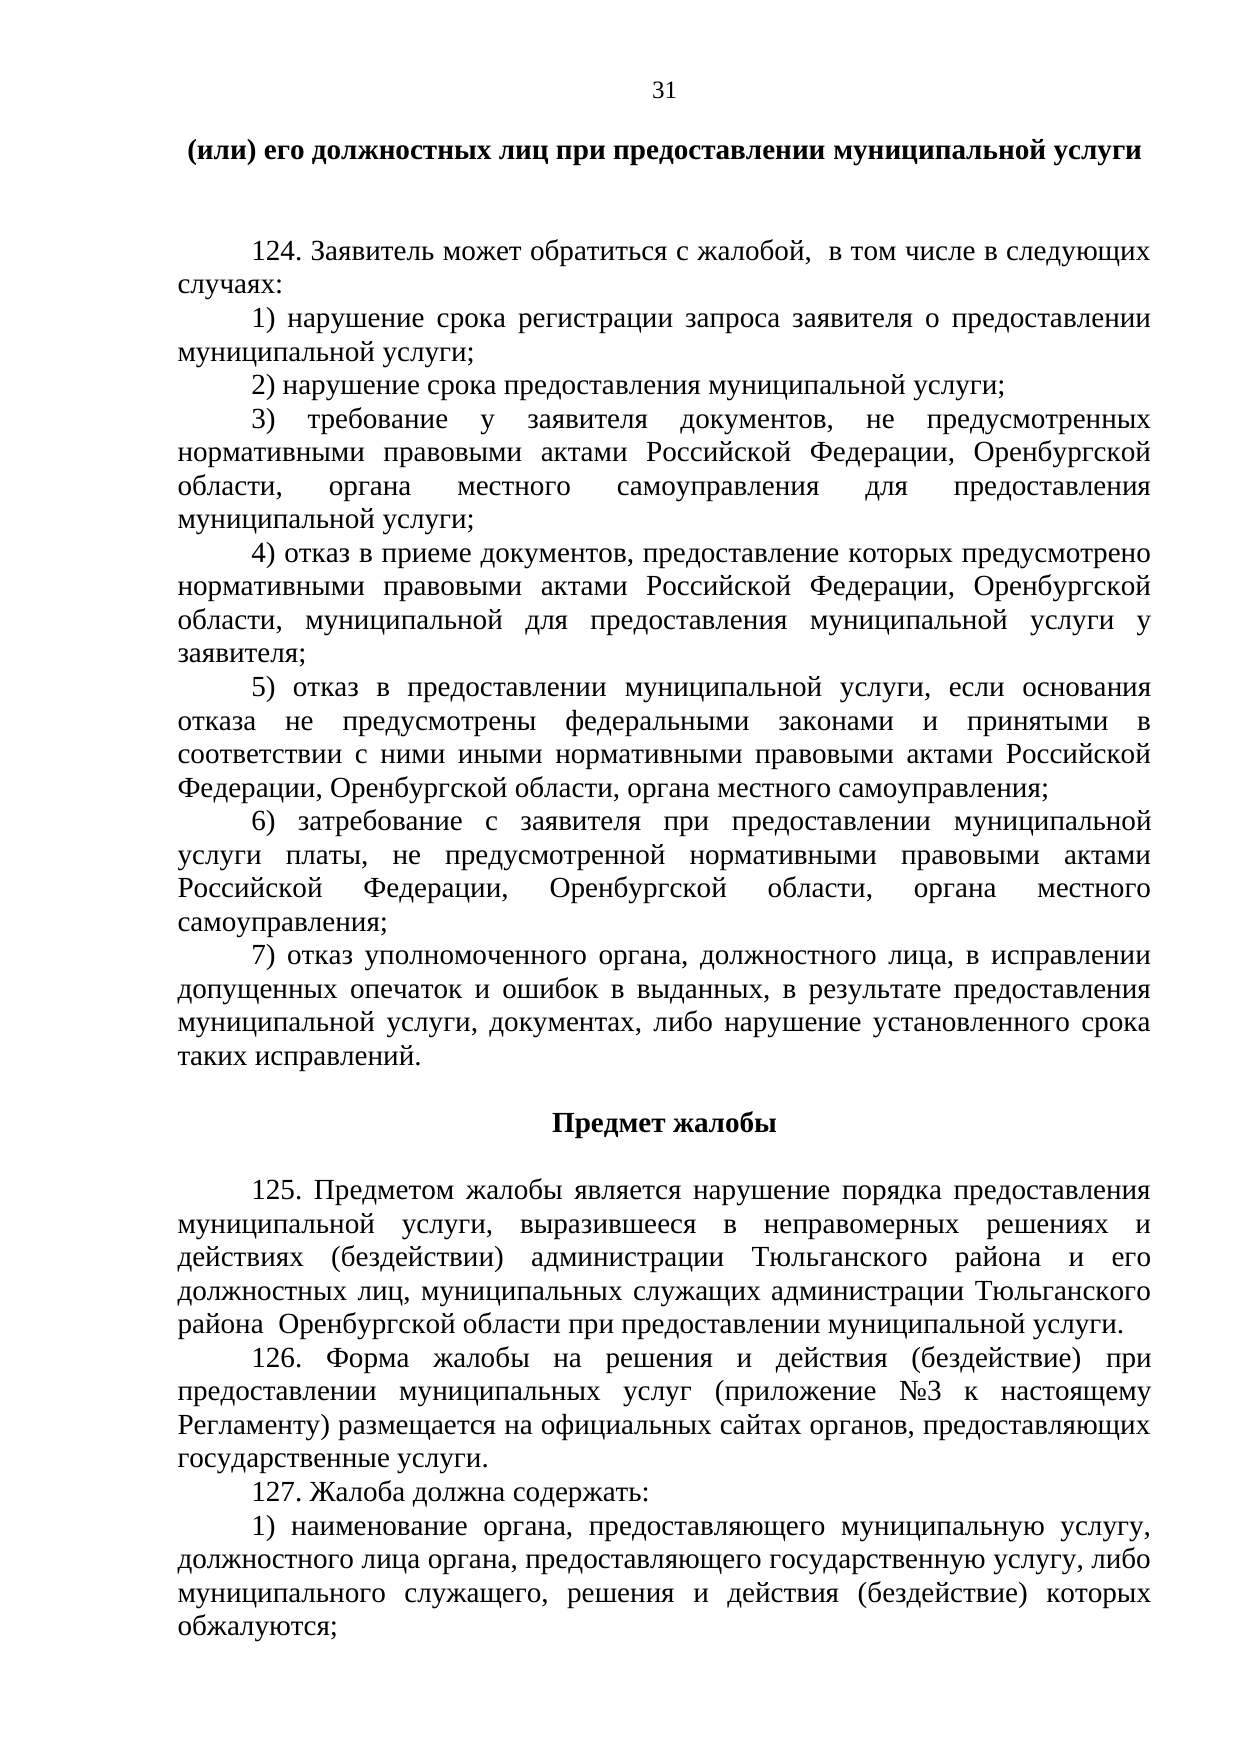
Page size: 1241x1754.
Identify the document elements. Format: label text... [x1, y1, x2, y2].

text 125. Предметом жалобы является нарушение порядка предоставления муниципальной услуги, выразившееся в неправомерных решениях и действиях (бездействии) администрации Тюльганского района и его должностных лиц, муниципальных служащих администрации Тюльганского района Оренбургской области при предоставлении муниципальной услуги. [177, 1172, 1152, 1340]
text 7) отказ уполномоченного органа, должностного лица, в исправлении допущенных опечаток и ошибок в выданных, в результате предоставления муниципальной услуги, документах, либо нарушение установленного срока таких исправлений. [177, 937, 1152, 1072]
text 6) затребование с заявителя при предоставлении муниципальной услуги платы, не предусмотренной нормативными правовыми актами Российской Федерации, Оренбургской области, органа местного самоуправления; [177, 803, 1152, 937]
text 3) требование у заявителя документов, не предусмотренных нормативными правовыми актами Российской Федерации, Оренбургской области, органа местного самоуправления для предоставления муниципальной услуги; [177, 401, 1152, 535]
text 2) нарушение срока предоставления муниципальной услуги; [177, 367, 1152, 401]
text 5) отказ в предоставлении муниципальной услуги, если основания отказа не предусмотрены федеральными законами и принятыми в соответствии с ними иными нормативными правовыми актами Российской Федерации, Оренбургской области, органа местного самоуправления; [177, 669, 1152, 803]
text 4) отказ в приеме документов, предоставление которых предусмотрено нормативными правовыми актами Российской Федерации, Оренбургской области, муниципальной для предоставления муниципальной услуги у заявителя; [177, 535, 1152, 669]
text 124. Заявитель может обратиться с жалобой, в том числе в следующих случаях: [177, 233, 1152, 300]
text Предмет жалобы [177, 1105, 1152, 1139]
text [177, 132, 1152, 166]
text 127. Жалоба должна содержать: [177, 1474, 1152, 1508]
text 126. Форма жалобы на решения и действия (бездействие) при предоставлении муниципальных услуг (приложение №3 к настоящему Регламенту) размещается на официальных сайтах органов, предоставляющих государственные услуги. [177, 1340, 1152, 1474]
text 1) нарушение срока регистрации запроса заявителя о предоставлении муниципальной услуги; [177, 300, 1152, 367]
text 1) наименование органа, предоставляющего муниципальную услугу, должностного лица органа, предоставляющего государственную услугу, либо муниципального служащего, решения и действия (бездействие) которых обжалуются; [177, 1508, 1152, 1642]
